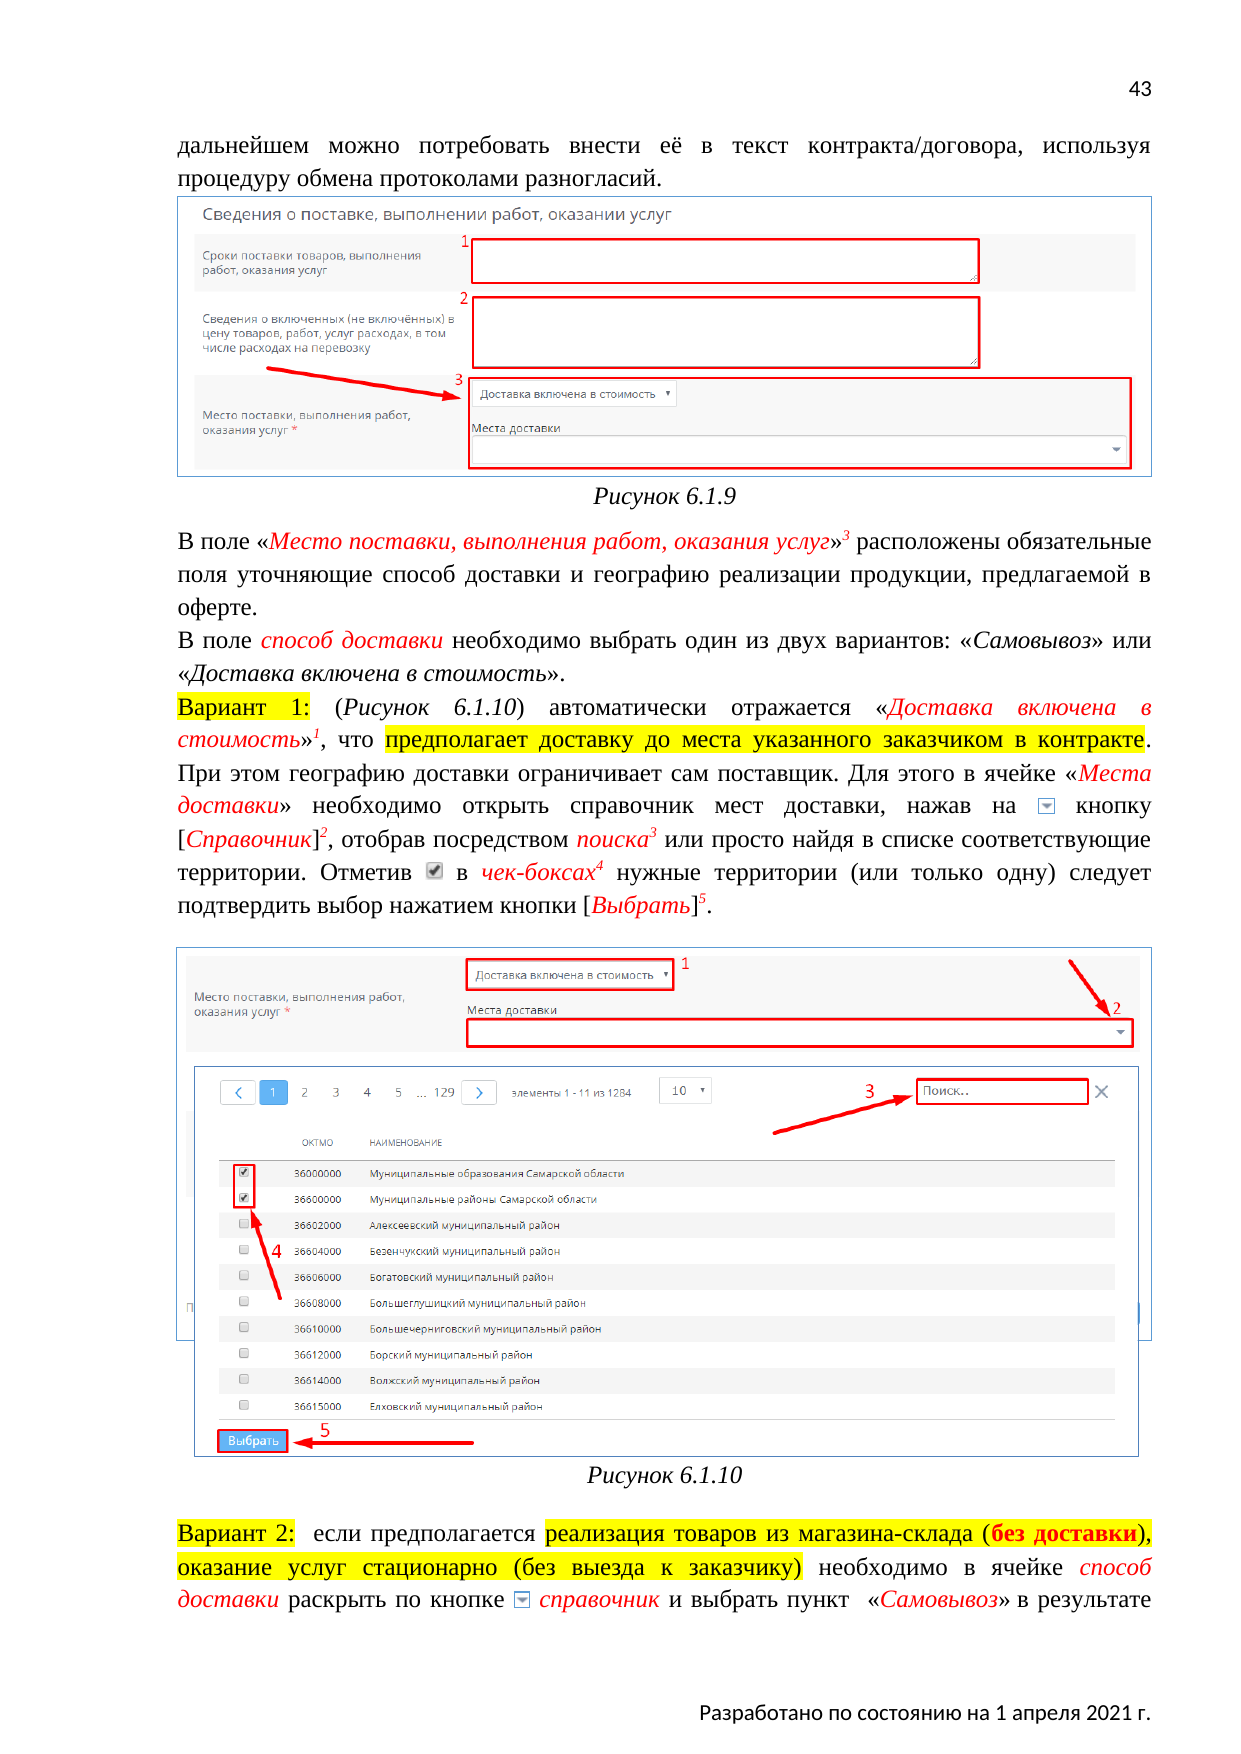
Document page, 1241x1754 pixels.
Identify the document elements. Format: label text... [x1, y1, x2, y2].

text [177, 1518, 1152, 1613]
picture [425, 862, 443, 880]
text Рисунок 6.1.9 [177, 481, 1152, 510]
picture [178, 197, 1151, 476]
text Рисунок 6.1.10 [177, 1461, 1152, 1489]
text В поле способ доставки необходимо выбрать один из двух вариантов: «Самовывоз» или «Доставка включена в стоимость». [177, 626, 1152, 687]
picture [515, 1593, 529, 1607]
picture [1039, 799, 1054, 813]
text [177, 130, 1152, 192]
text В поле «Место поставки, выполнения работ, оказания услуг»3 расположены обязательные поля уточняющие способ доставки и географию реализации продукции, предлагаемой в оферте. [177, 526, 1152, 621]
text Вариант 1: (Рисунок 6.1.10) автоматически отражается «Доставка включена в стоимость»1, что предполагает доставку до места указанного заказчиком в контракте. При этом географию доставки ограничивает сам поставщик. Для этого в ячейке «Места доставки» необходимо открыть справочник мест доставки, нажав на кнопку [Справочник]2, отобрав посредством поиска3 или просто найдя в списке соответствующие территории. Отметив в чек-боксах4 нужные территории (или только одну) следует подтвердить выбор нажатием кнопки [Выбрать]5. [177, 692, 1152, 918]
picture [177, 948, 1151, 1340]
picture [195, 1067, 1138, 1456]
